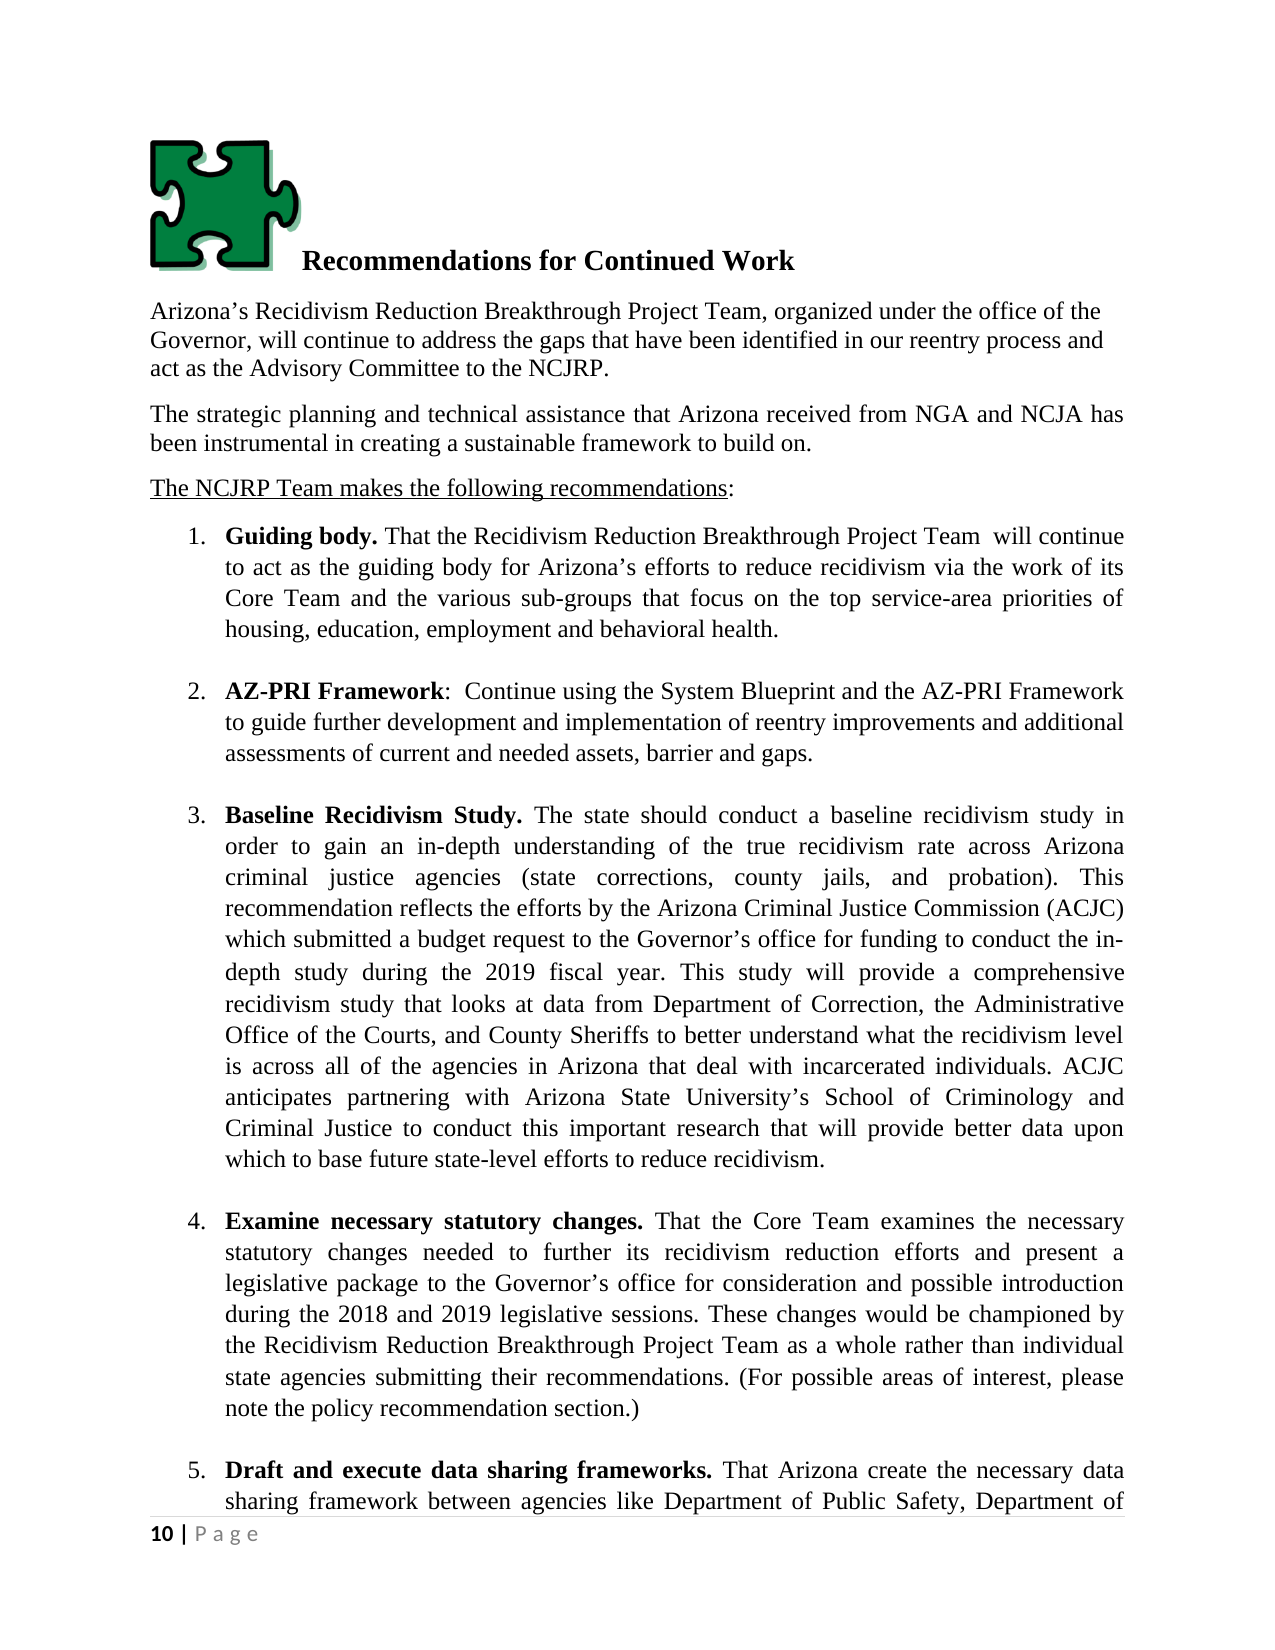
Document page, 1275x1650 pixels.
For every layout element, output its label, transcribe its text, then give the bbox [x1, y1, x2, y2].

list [187, 1455, 1125, 1514]
list Guiding body. That the Recidivism Reduction Breakthrough Project Team will continue to act as the guiding body for Arizona’s efforts to reduce recidivism via the work of its Core Team and the various sub-groups that focus on the top service-area priorities of housing, education, employment and behavioral health. [187, 521, 1125, 643]
list Baseline Recidivism Study. The state should conduct a baseline recidivism study in order to gain an in-depth understanding of the true recidivism rate across Arizona criminal justice agencies (state corrections, county jails, and probation). This recommendation reflects the efforts by the Arizona Criminal Justice Commission (ACJC) which submitted a budget request to the Governor’s office for funding to conduct the in-depth study during the 2019 fiscal year. This study will provide a comprehensive recidivism study that looks at data from Department of Correction, the Administrative Office of the Courts, and County Sheriffs to better understand what the recidivism level is across all of the agencies in Arizona that deal with incarcerated individuals. ACJC anticipates partnering with Arizona State University’s School of Criminology and Criminal Justice to conduct this important research that will provide better data upon which to base future state-level efforts to reduce recidivism. [187, 800, 1125, 1173]
list Examine necessary statutory changes. That the Core Team examines the necessary statutory changes needed to further its recidivism reduction efforts and present a legislative package to the Governor’s office for consideration and possible introduction during the 2018 and 2019 legislative sessions. These changes would be championed by the Recidivism Reduction Breakthrough Project Team as a whole rather than individual state agencies submitting their recommendations. (For possible areas of interest, please note the policy recommendation section.) [187, 1206, 1125, 1421]
text The strategic planning and technical assistance that Arizona received from NGA and NCJA has been instrumental in creating a sustainable framework to build on. [150, 399, 1125, 456]
text Recommendations for Continued Work [150, 141, 1125, 277]
list AZ-PRI Framework: Continue using the System Blueprint and the AZ-PRI Framework to guide further development and implementation of reentry improvements and additional assessments of current and needed assets, barrier and gaps. [187, 676, 1125, 767]
text The NCJRP Team makes the following recommendations: [150, 473, 1125, 502]
picture [150, 140, 302, 271]
text Arizona’s Recidivism Reduction Breakthrough Project Team, organized under the office of the Governor, will continue to address the gaps that have been identified in our reentry process and act as the Advisory Committee to the NCJRP. [150, 296, 1125, 382]
